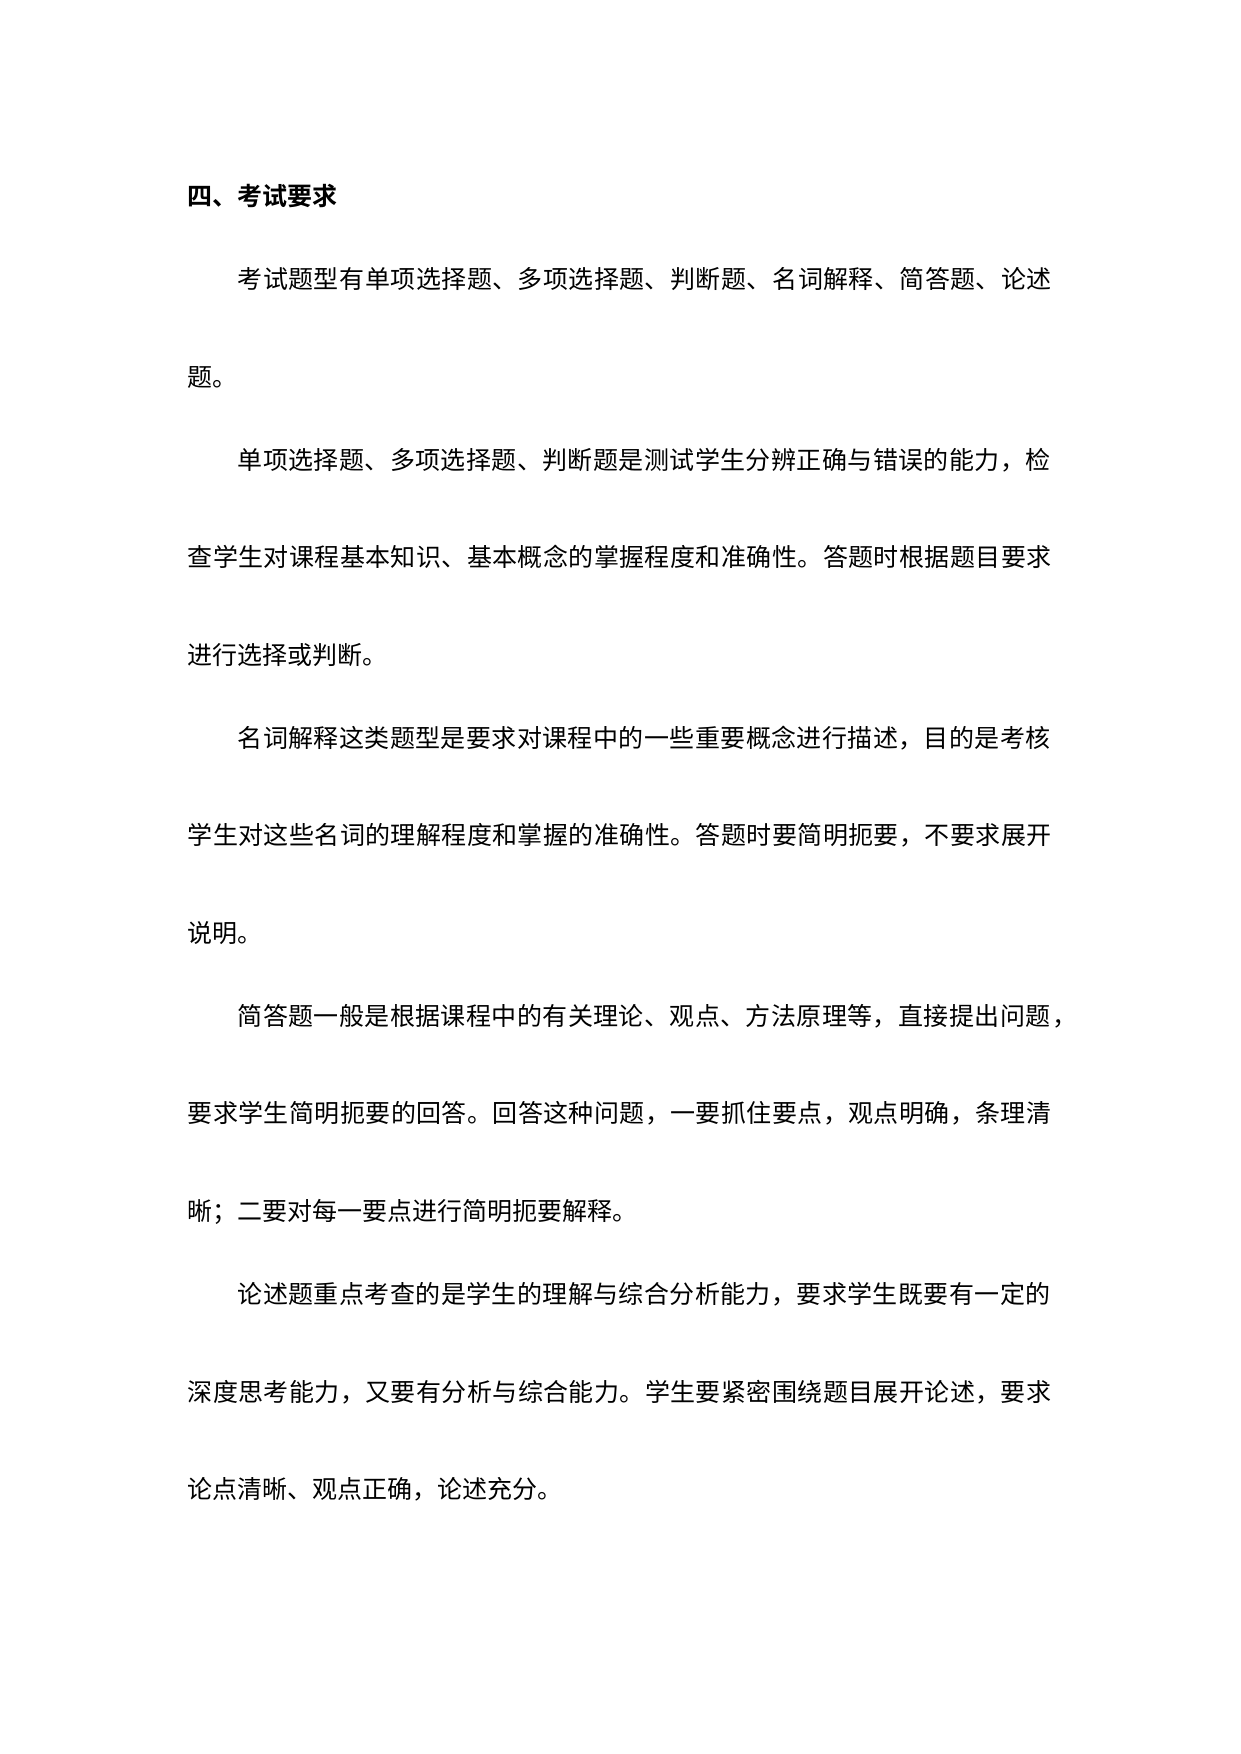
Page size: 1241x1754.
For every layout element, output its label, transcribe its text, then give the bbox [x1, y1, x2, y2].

text 简答题一般是根据课程中的有关理论、观点、方法原理等，直接提出问题，要求学生简明扼要的回答。回答这种问题，一要抓住要点，观点明确，条理清晰；二要对每一要点进行简明扼要解释。 [187, 982, 1053, 1242]
text 四、考试要求 [187, 162, 1053, 227]
text 名词解释这类题型是要求对课程中的一些重要概念进行描述，目的是考核学生对这些名词的理解程度和掌握的准确性。答题时要简明扼要，不要求展开说明。 [187, 704, 1053, 964]
text 考试题型有单项选择题、多项选择题、判断题、名词解释、简答题、论述题。 [187, 245, 1053, 408]
text 单项选择题、多项选择题、判断题是测试学生分辨正确与错误的能力，检查学生对课程基本知识、基本概念的掌握程度和准确性。答题时根据题目要求进行选择或判断。 [187, 426, 1053, 686]
text 论述题重点考查的是学生的理解与综合分析能力，要求学生既要有一定的深度思考能力，又要有分析与综合能力。学生要紧密围绕题目展开论述，要求论点清晰、观点正确，论述充分。 [187, 1260, 1053, 1520]
